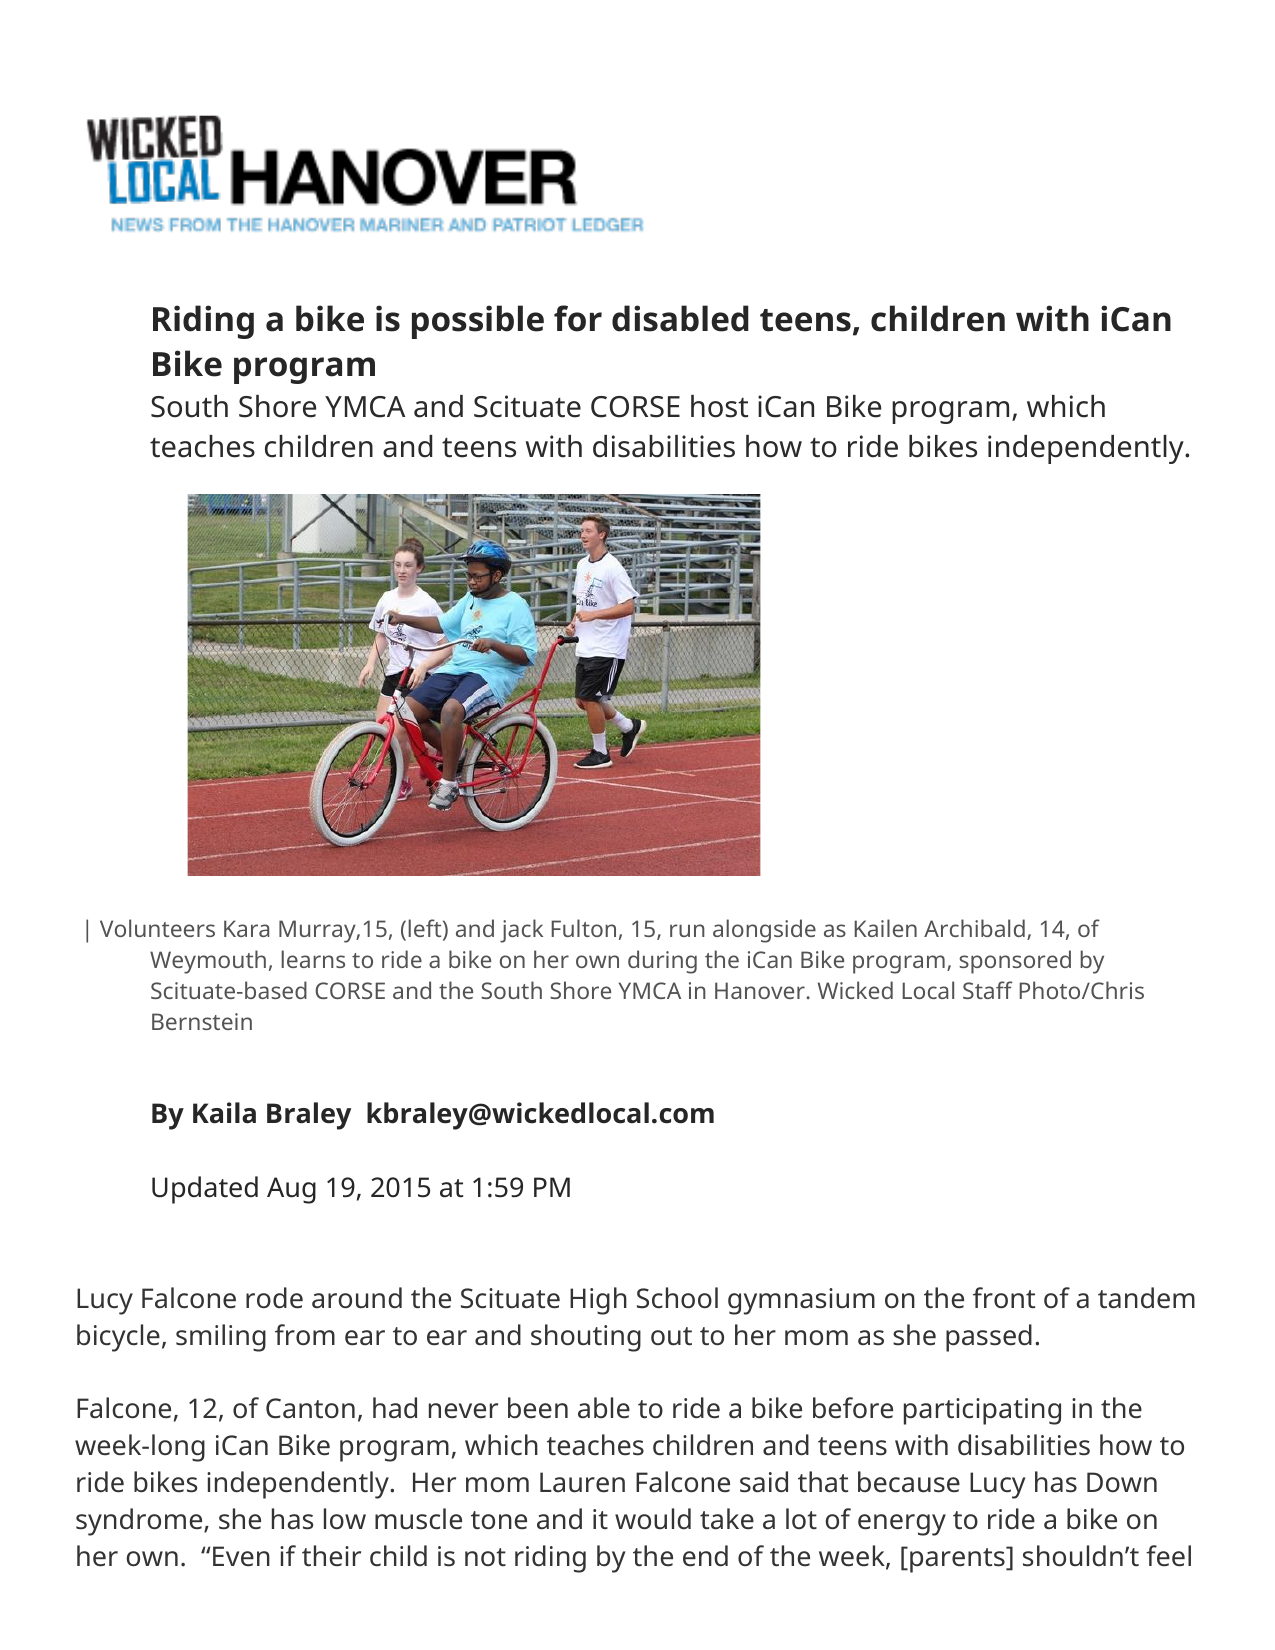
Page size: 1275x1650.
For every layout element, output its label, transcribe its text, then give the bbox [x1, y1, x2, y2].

list Updated Aug 19, 2015 at 1:59 PM [75, 1169, 1200, 1206]
picture [187, 494, 761, 876]
list | Volunteers Kara Murray,15, (left) and jack Fulton, 15, run alongside as Kailen Archibald, 14, of Weymouth, learns to ride a bike on her own during the iCan Bike program, sponsored by Scituate-based CORSE and the South Shore YMCA in Hanover. Wicked Local Staff Photo/Chris Bernstein [75, 912, 1200, 1037]
list South Shore YMCA and Scituate CORSE host iCan Bike program, which teaches children and teens with disabilities how to ride bikes independently. [75, 386, 1200, 466]
picture [75, 75, 680, 267]
list By Kaila Braley kbraley@wickedlocal.com [75, 1095, 1200, 1132]
text Lucy Falcone rode around the Scituate High School gymnasium on the front of a tandem bicycle, smiling from ear to ear and shouting out to her mom as she passed. [75, 1279, 1200, 1353]
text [75, 1390, 1200, 1574]
list Riding a bike is possible for disabled teens, children with iCan Bike program [75, 295, 1200, 386]
